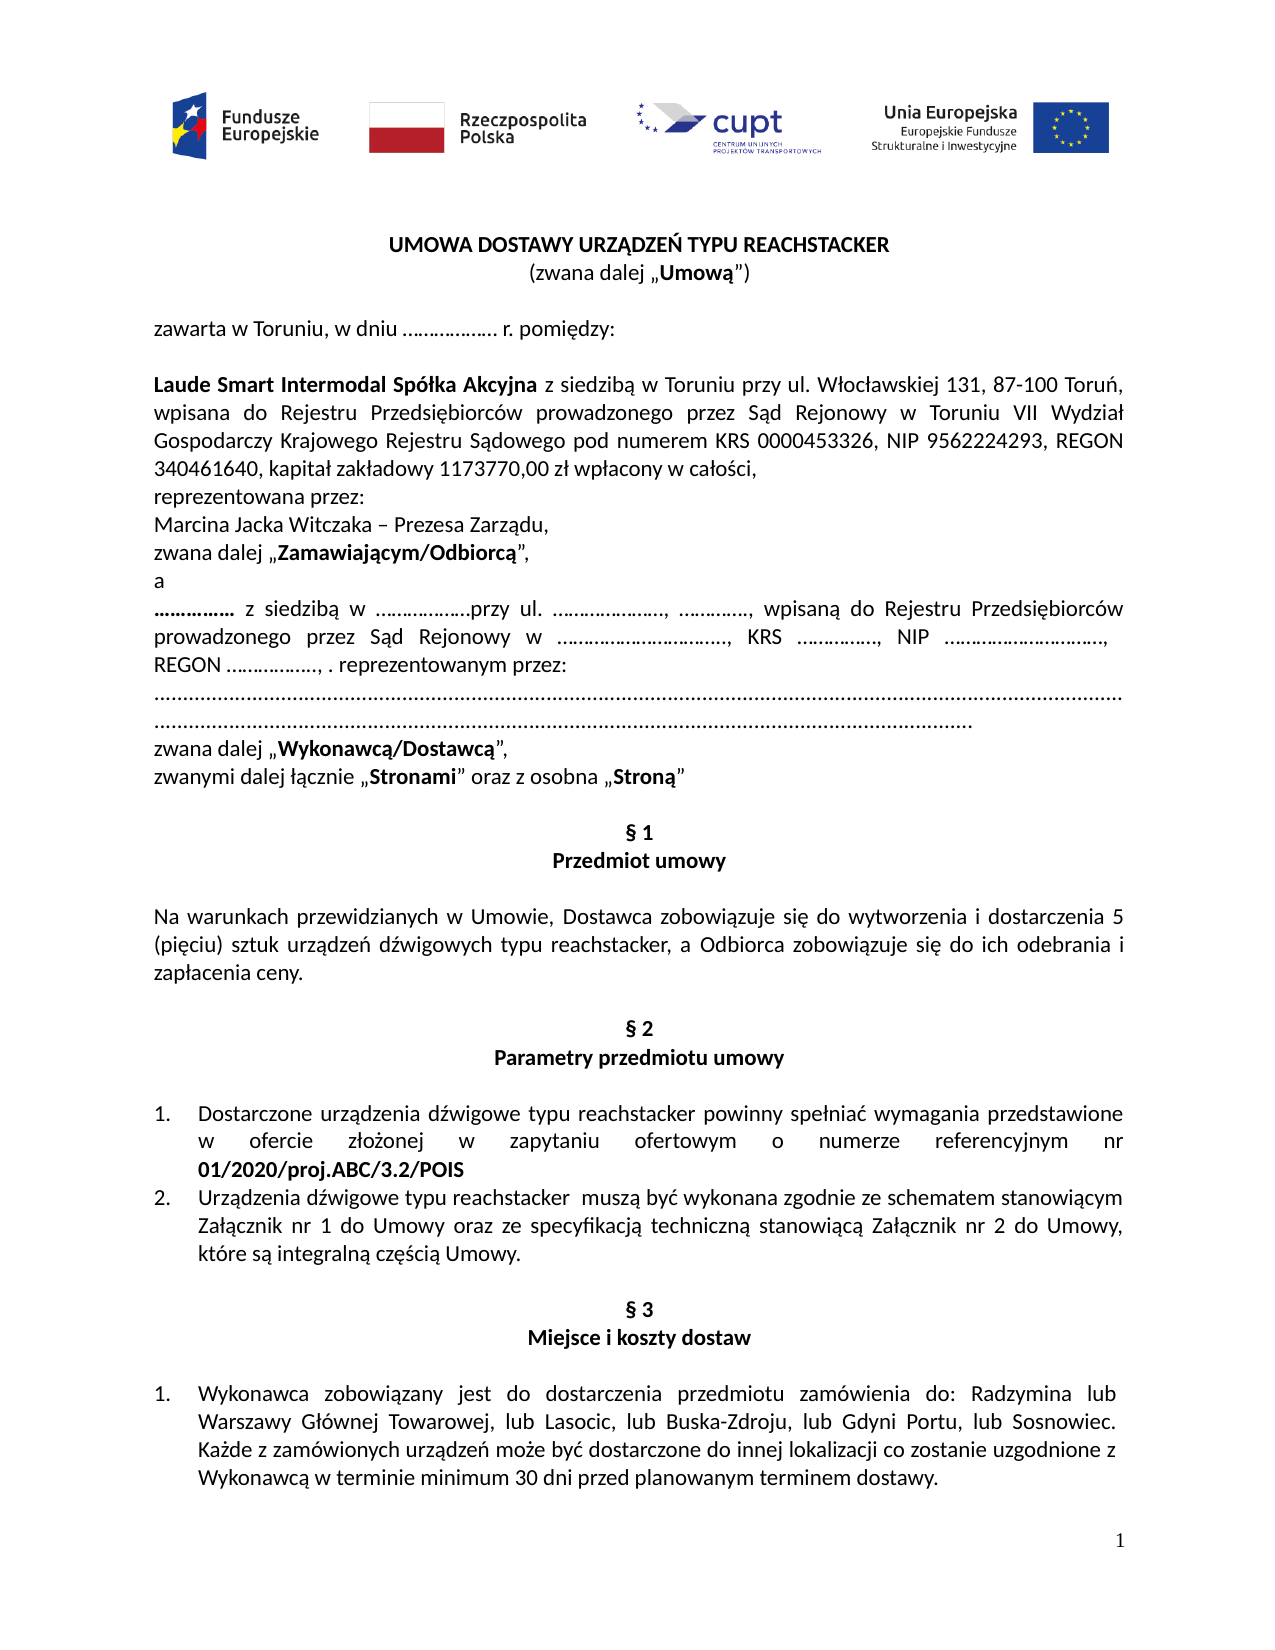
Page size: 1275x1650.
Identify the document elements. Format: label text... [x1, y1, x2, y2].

text UMOWA DOSTAWY URZĄDZEŃ TYPU REACHSTACKER [153, 230, 1125, 258]
text § 2 [153, 1014, 1125, 1043]
text …………… z siedzibą w ………………przy ul. …………………, …………., wpisaną do Rejestru Przedsiębiorców prowadzonego przez Sąd Rejonowy w ………………………….., KRS ……………, NIP …………………………, REGON …………….., . reprezentowanym przez: [153, 594, 1125, 678]
text (zwana dalej „Umową”) [153, 258, 1125, 286]
text zawarta w Toruniu, w dniu ……………… r. pomiędzy: [153, 314, 1125, 342]
text § 1 [153, 818, 1125, 846]
text § 3 [153, 1295, 1125, 1323]
text Laude Smart Intermodal Spółka Akcyjna z siedzibą w Toruniu przy ul. Włocławskiej 131, 87-100 Toruń, wpisana do Rejestru Przedsiębiorców prowadzonego przez Sąd Rejonowy w Toruniu VII Wydział Gospodarczy Krajowego Rejestru Sądowego pod numerem KRS 0000453326, NIP 9562224293, REGON 340461640, kapitał zakładowy 1173770,00 zł wpłacony w całości, [153, 370, 1125, 482]
text Parametry przedmiotu umowy [153, 1043, 1125, 1071]
text Przedmiot umowy [153, 846, 1125, 874]
text a [153, 566, 1125, 594]
text Miejsce i koszty dostaw [153, 1323, 1125, 1351]
text zwana dalej „Wykonawcą/Dostawcą”, [153, 734, 1125, 762]
text Na warunkach przewidzianych w Umowie, Dostawca zobowiązuje się do wytworzenia i dostarczenia 5 (pięciu) sztuk urządzeń dźwigowych typu reachstacker, a Odbiorca zobowiązuje się do ich odebrania i zapłacenia ceny. [153, 902, 1125, 987]
text zwana dalej „Zamawiającym/Odbiorcą”, [153, 538, 1125, 566]
list Urządzenia dźwigowe typu reachstacker muszą być wykonana zgodnie ze schematem stanowiącym Załącznik nr 1 do Umowy oraz ze specyfikacją techniczną stanowiącą Załącznik nr 2 do Umowy, które są integralną częścią Umowy. [153, 1183, 1125, 1267]
text ...................................................................................................................................................................................................................................................................................................................... [153, 678, 1125, 734]
list Dostarczone urządzenia dźwigowe typu reachstacker powinny spełniać wymagania przedstawione w ofercie złożonej w zapytaniu ofertowym o numerze referencyjnym nr 01/2020/proj.ABC/3.2/POIS [153, 1099, 1125, 1183]
picture [153, 73, 1126, 178]
text Marcina Jacka Witczaka – Prezesa Zarządu, [153, 510, 1125, 538]
list Wykonawca zobowiązany jest do dostarczenia przedmiotu zamówienia do: Radzymina lub Warszawy Głównej Towarowej, lub Lasocic, lub Buska-Zdroju, lub Gdyni Portu, lub Sosnowiec. Każde z zamówionych urządzeń może być dostarczone do innej lokalizacji co zostanie uzgodnione z Wykonawcą w terminie minimum 30 dni przed planowanym terminem dostawy. [153, 1379, 1118, 1491]
text reprezentowana przez: [153, 482, 1125, 510]
text zwanymi dalej łącznie „Stronami” oraz z osobna „Stroną” [153, 762, 1125, 790]
